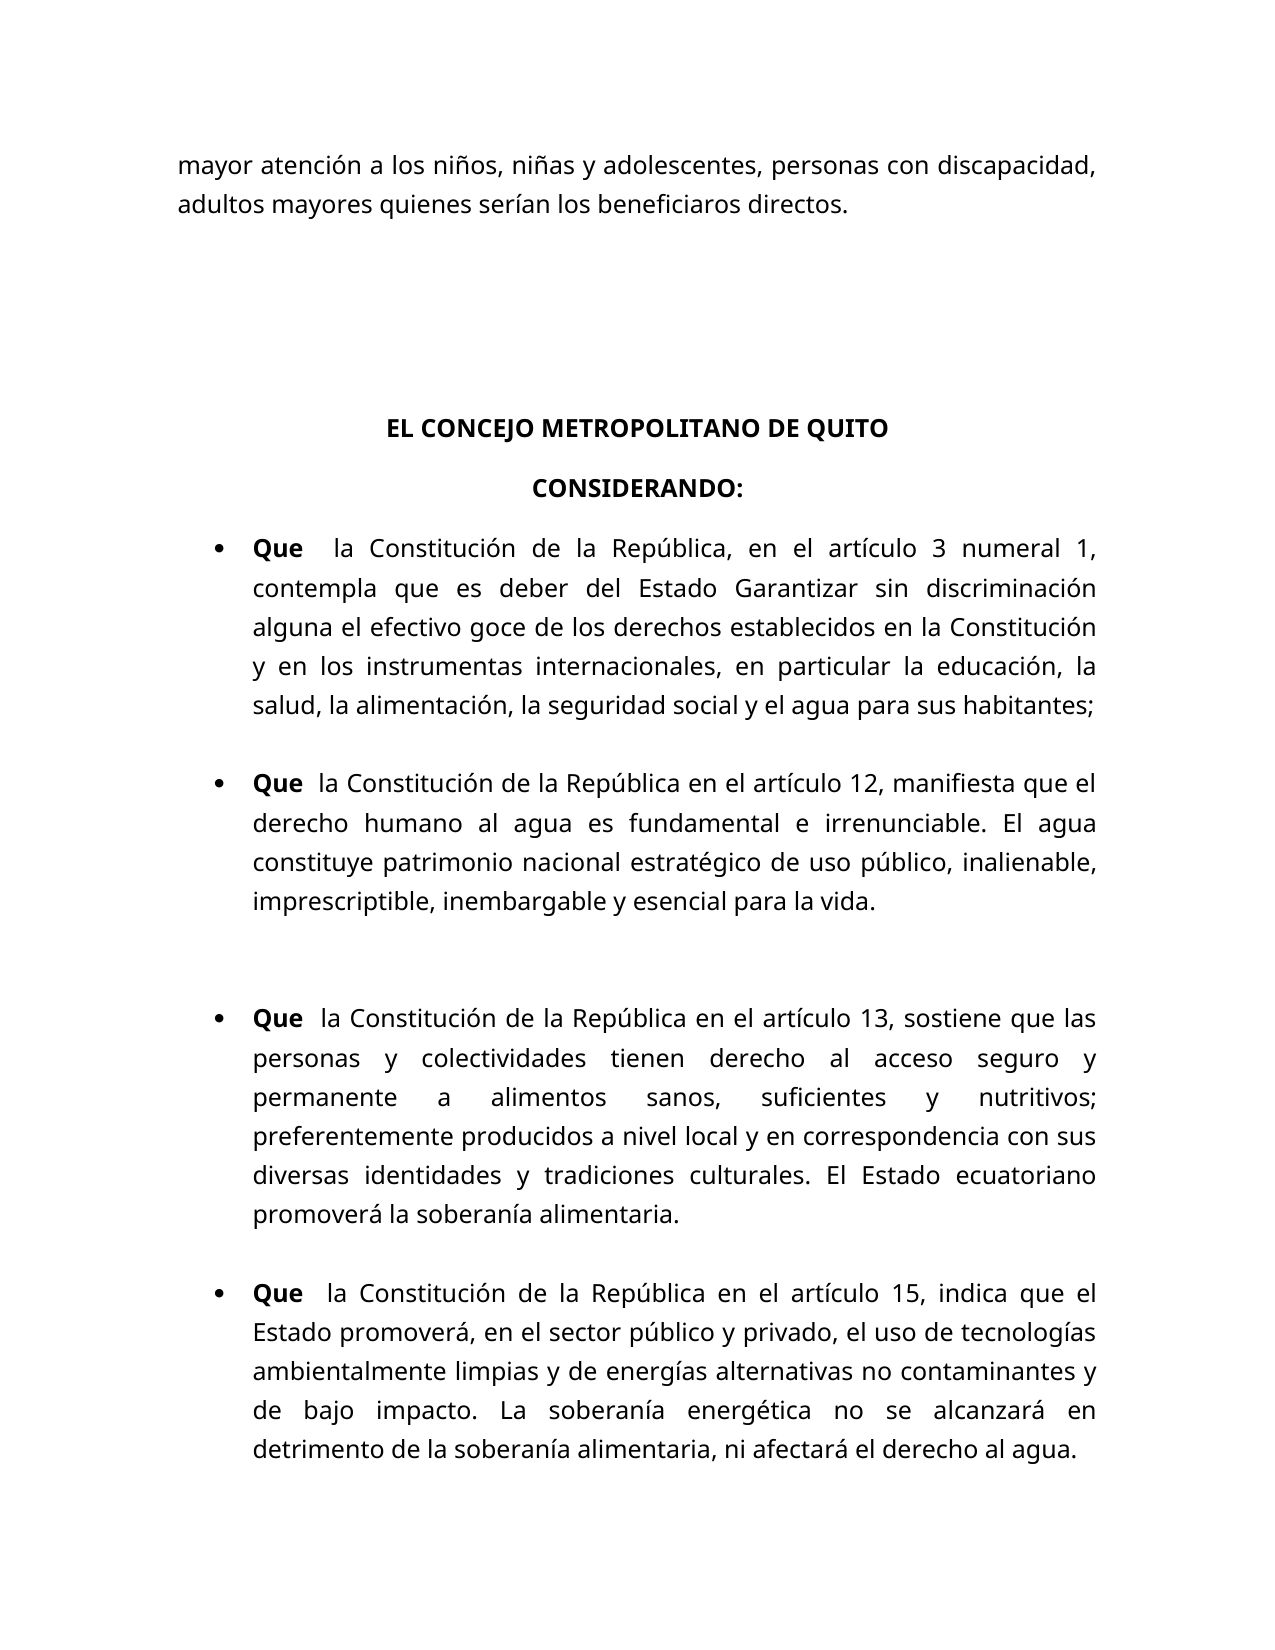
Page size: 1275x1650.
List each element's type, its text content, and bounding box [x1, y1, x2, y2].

list Que la Constitución de la República, en el artículo 3 numeral 1, contempla que es deber del Estado Garantizar sin discriminación alguna el efectivo goce de los derechos establecidos en la Constitución y en los instrumentas internacionales, en particular la educación, la salud, la alimentación, la seguridad social y el agua para sus habitantes; [215, 531, 1098, 722]
list Que la Constitución de la República en el artículo 12, manifiesta que el derecho humano al agua es fundamental e irrenunciable. El agua constituye patrimonio nacional estratégico de uso público, inalienable, imprescriptible, inembargable y esencial para la vida. [215, 766, 1098, 918]
text EL CONCEJO METROPOLITANO DE QUITO [177, 411, 1098, 445]
text CONSIDERANDO: [177, 471, 1098, 505]
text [177, 148, 1098, 221]
list Que la Constitución de la República en el artículo 15, indica que el Estado promoverá, en el sector público y privado, el uso de tecnologías ambientalmente limpias y de energías alternativas no contaminantes y de bajo impacto. La soberanía energética no se alcanzará en detrimento de la soberanía alimentaria, ni afectará el derecho al agua. [215, 1275, 1098, 1466]
list Que la Constitución de la República en el artículo 13, sostiene que las personas y colectividades tienen derecho al acceso seguro y permanente a alimentos sanos, suficientes y nutritivos; preferentemente producidos a nivel local y en correspondencia con sus diversas identidades y tradiciones culturales. El Estado ecuatoriano promoverá la soberanía alimentaria. [215, 1001, 1098, 1231]
